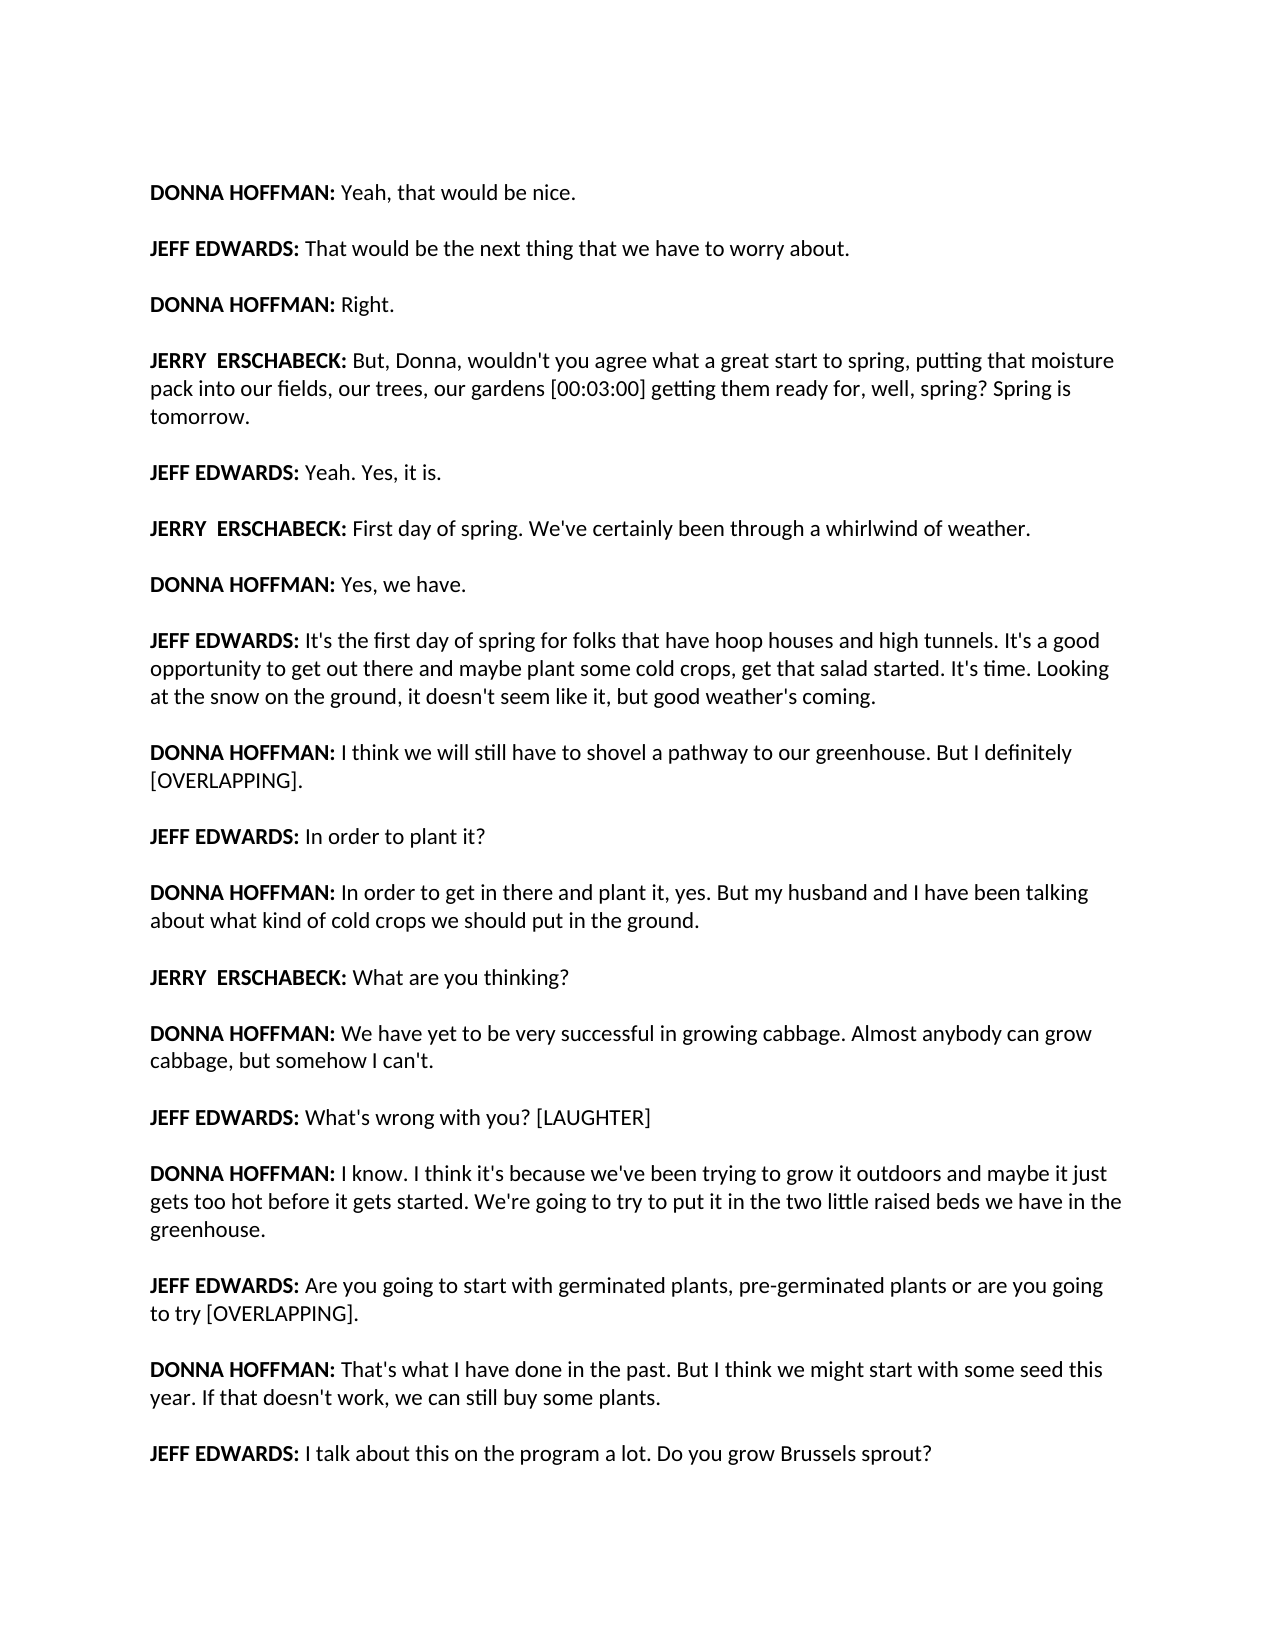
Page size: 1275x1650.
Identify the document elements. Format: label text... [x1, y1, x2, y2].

text DONNA HOFFMAN: That's what I have done in the past. But I think we might start with some seed this year. If that doesn't work, we can still buy some plants. [150, 1355, 1125, 1411]
text JEFF EDWARDS: I talk about this on the program a lot. Do you grow Brussels sprout? [150, 1439, 1125, 1467]
text JEFF EDWARDS: Are you going to start with germinated plants, pre-germinated plants or are you going to try [OVERLAPPING]. [150, 1271, 1125, 1327]
text JEFF EDWARDS: It's the first day of spring for folks that have hoop houses and high tunnels. It's a good opportunity to get out there and maybe plant some cold crops, get that salad started. It's time. Looking at the snow on the ground, it doesn't seem like it, but good weather's coming. [150, 626, 1125, 710]
text DONNA HOFFMAN: We have yet to be very successful in growing cabbage. Almost anybody can grow cabbage, but somehow I can't. [150, 1019, 1125, 1075]
text JEFF EDWARDS: What's wrong with you? [LAUGHTER] [150, 1103, 1125, 1131]
text JERRY ERSCHABECK: First day of spring. We've certainly been through a whirlwind of weather. [150, 514, 1125, 542]
text JEFF EDWARDS: That would be the next thing that we have to worry about. [150, 234, 1125, 262]
text DONNA HOFFMAN: I think we will still have to shovel a pathway to our greenhouse. But I definitely [OVERLAPPING]. [150, 738, 1125, 794]
text DONNA HOFFMAN: Yes, we have. [150, 570, 1125, 598]
text DONNA HOFFMAN: I know. I think it's because we've been trying to grow it outdoors and maybe it just gets too hot before it gets started. We're going to try to put it in the two little raised beds we have in the greenhouse. [150, 1159, 1125, 1243]
text DONNA HOFFMAN: In order to get in there and plant it, yes. But my husband and I have been talking about what kind of cold crops we should put in the ground. [150, 878, 1125, 934]
text DONNA HOFFMAN: Right. [150, 290, 1125, 318]
text JEFF EDWARDS: Yeah. Yes, it is. [150, 458, 1125, 486]
text DONNA HOFFMAN: Yeah, that would be nice. [150, 178, 1125, 206]
text JEFF EDWARDS: In order to plant it? [150, 822, 1125, 851]
text JERRY ERSCHABECK: But, Donna, wouldn't you agree what a great start to spring, putting that moisture pack into our fields, our trees, our gardens [00:03:00] getting them ready for, well, spring? Spring is tomorrow. [150, 346, 1125, 430]
text JERRY ERSCHABECK: What are you thinking? [150, 963, 1125, 991]
